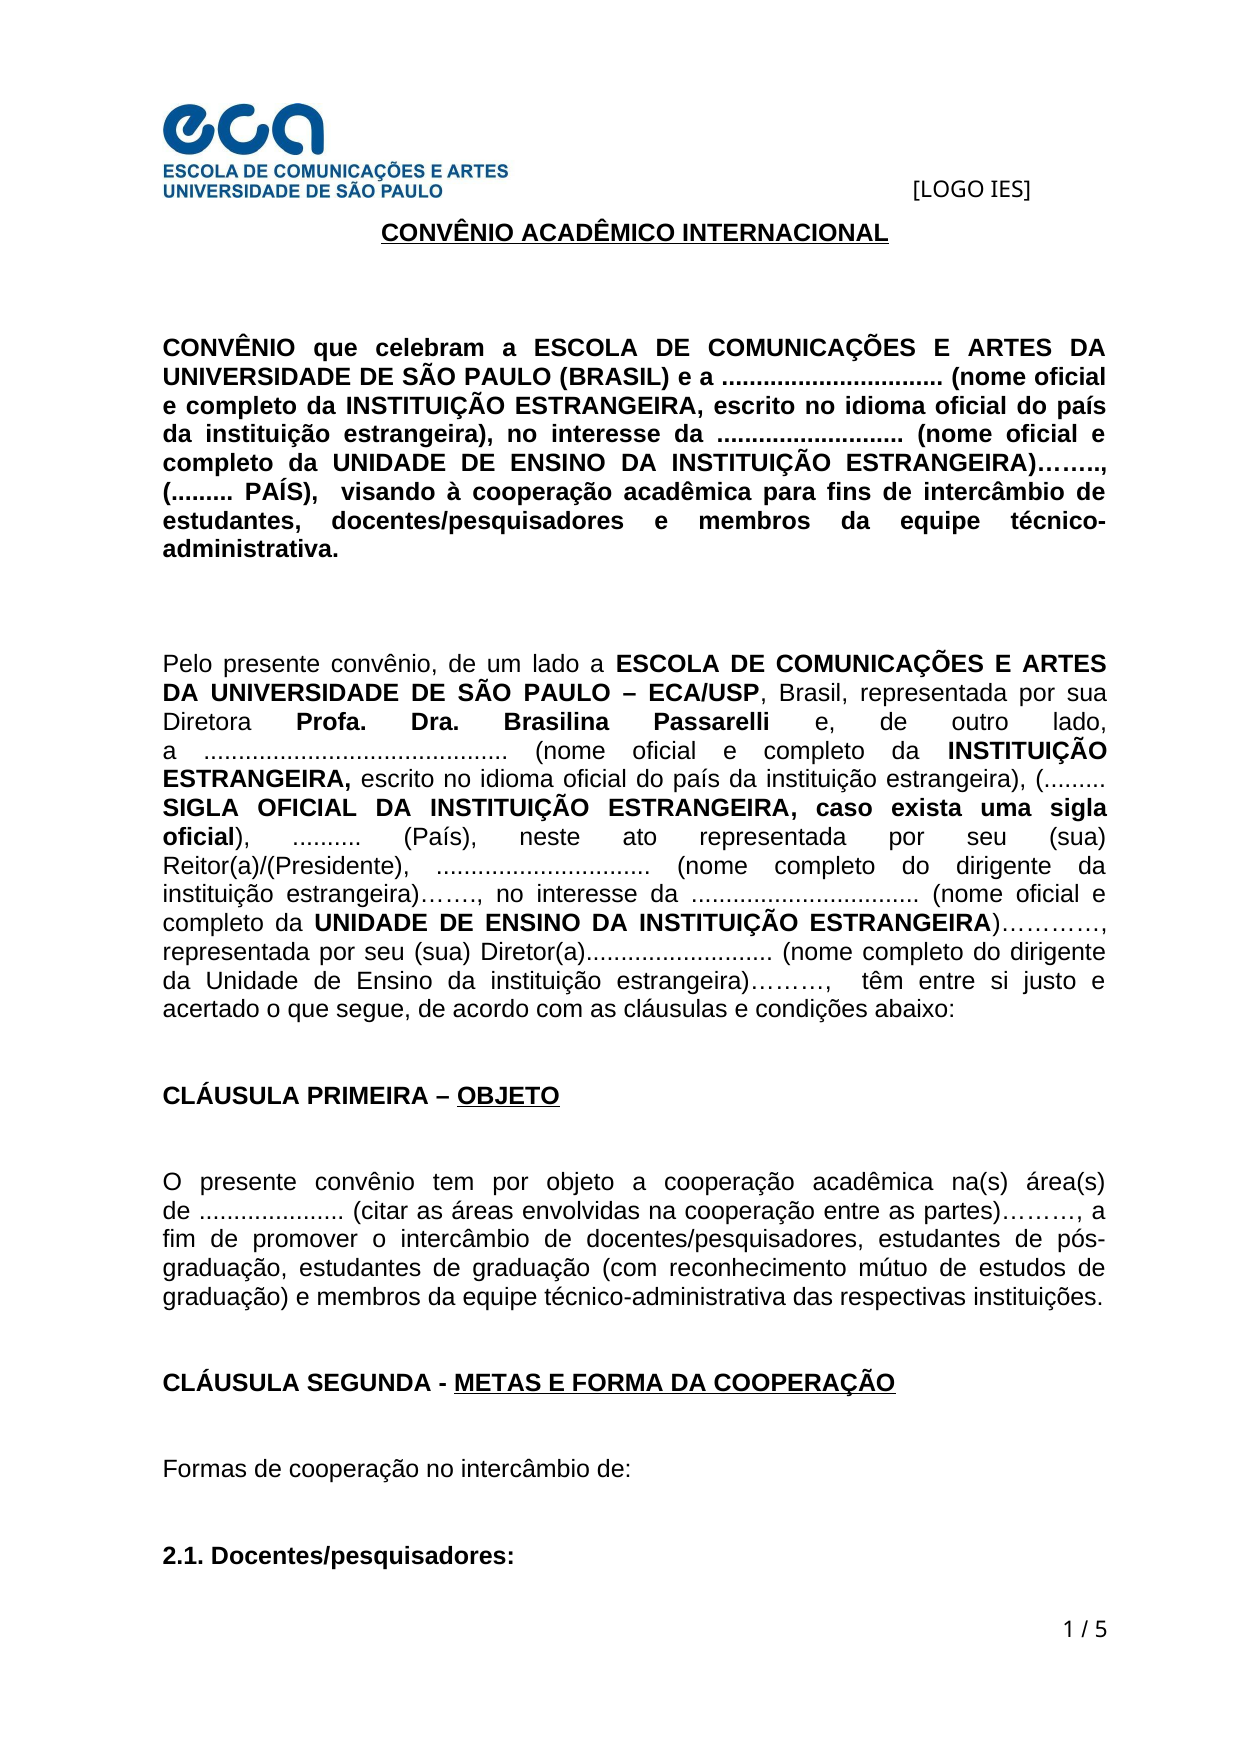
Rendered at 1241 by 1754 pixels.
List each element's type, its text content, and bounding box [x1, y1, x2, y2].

text O presente convênio tem por objeto a cooperação acadêmica na(s) área(s) de ..................... (citar as áreas envolvidas na cooperação entre as partes)………, a fim de promover o intercâmbio de docentes/pesquisadores, estudantes de pós-graduação, estudantes de graduação (com reconhecimento mútuo de estudos de graduação) e membros da equipe técnico-administrativa das respectivas instituições. [162, 1167, 1107, 1311]
text Pelo presente convênio, de um lado a ESCOLA DE COMUNICAÇÕES E ARTES DA UNIVERSIDADE DE SÃO PAULO – ECA/USP, Brasil, representada por sua Diretora Profa. Dra. Brasilina Passarelli e, de outro lado, a ............................................ (nome oficial e completo da INSTITUIÇÃO ESTRANGEIRA, escrito no idioma oficial do país da instituição estrangeira), (......... SIGLA OFICIAL DA INSTITUIÇÃO ESTRANGEIRA, caso exista uma sigla oficial), .......... (País), neste ato representada por seu (sua) Reitor(a)/(Presidente), ............................... (nome completo do dirigente da instituição estrangeira)……., no interesse da ................................. (nome oficial e completo da UNIDADE DE ENSINO DA INSTITUIÇÃO ESTRANGEIRA)…………, representada por seu (sua) Diretor(a)........................... (nome completo do dirigente da Unidade de Ensino da instituição estrangeira)………, têm entre si justo e acertado o que segue, de acordo com as cláusulas e condições abaixo: [162, 649, 1107, 1023]
text 2.1. Docentes/pesquisadores: [162, 1541, 1107, 1569]
picture [162, 103, 520, 198]
text CLÁUSULA PRIMEIRA – OBJETO [162, 1081, 1107, 1109]
text Formas de cooperação no intercâmbio de: [162, 1454, 1107, 1483]
text CONVÊNIO que celebram a ESCOLA DE COMUNICAÇÕES E ARTES DA UNIVERSIDADE DE SÃO PAULO (BRASIL) e a ................................ (nome oficial e completo da INSTITUIÇÃO ESTRANGEIRA, escrito no idioma oficial do país da instituição estrangeira), no interesse da ........................... (nome oficial e completo da UNIDADE DE ENSINO DA INSTITUIÇÃO ESTRANGEIRA)…….., (......... PAÍS), visando à cooperação acadêmica para fins de intercâmbio de estudantes, docentes/pesquisadores e membros da equipe técnico-administrativa. [162, 333, 1107, 563]
text CONVÊNIO ACADÊMICO INTERNACIONAL [162, 218, 1107, 247]
text CLÁUSULA SEGUNDA - METAS E FORMA DA COOPERAÇÃO [162, 1368, 1107, 1397]
